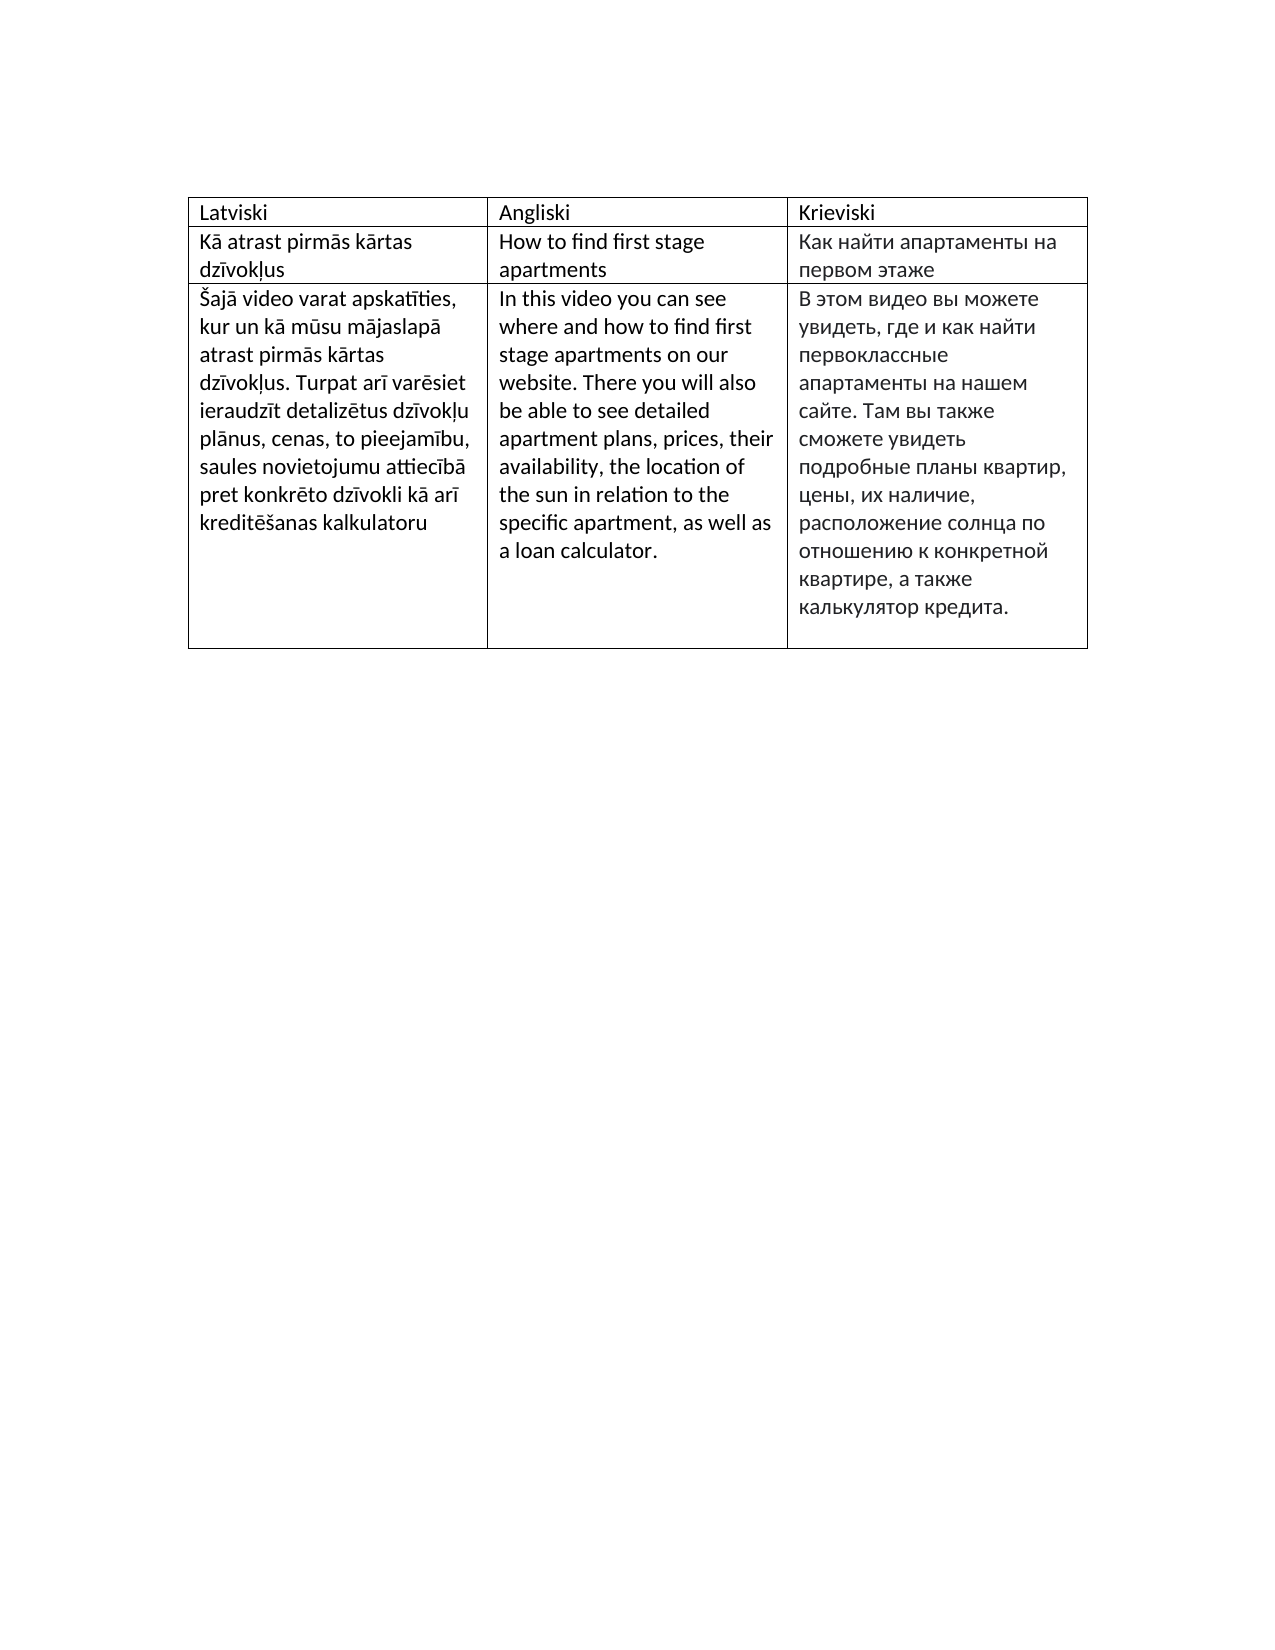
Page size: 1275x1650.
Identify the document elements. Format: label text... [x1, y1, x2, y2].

table_cell В этом видео вы можете увидеть, где и как найти первоклассные апартаменты на нашем сайте. Там вы также сможете увидеть подробные планы квартир, цены, их наличие, расположение солнца по отношению к конкретной квартире, а также калькулятор кредита. [788, 284, 1087, 648]
table_cell How to find first stage apartments [488, 227, 787, 283]
table_cell Šajā video varat apskatīties, kur un kā mūsu mājaslapā atrast pirmās kārtas dzīvokļus. Turpat arī varēsiet ieraudzīt detalizētus dzīvokļu plānus, cenas, to pieejamību, saules novietojumu attiecībā pret konkrēto dzīvokli kā arī kreditēšanas kalkulatoru [189, 284, 487, 648]
table_cell Как найти апартаменты на первом этаже [788, 227, 1087, 283]
table_header Latviski [189, 198, 487, 226]
table_header Krieviski [788, 198, 1087, 226]
table_cell In this video you can see where and how to find first stage apartments on our website. There you will also be able to see detailed apartment plans, prices, their availability, the location of the sun in relation to the specific apartment, as well as a loan calculator. [488, 284, 787, 648]
table_cell Kā atrast pirmās kārtas dzīvokļus [189, 227, 487, 283]
table_header Angliski [488, 198, 787, 226]
